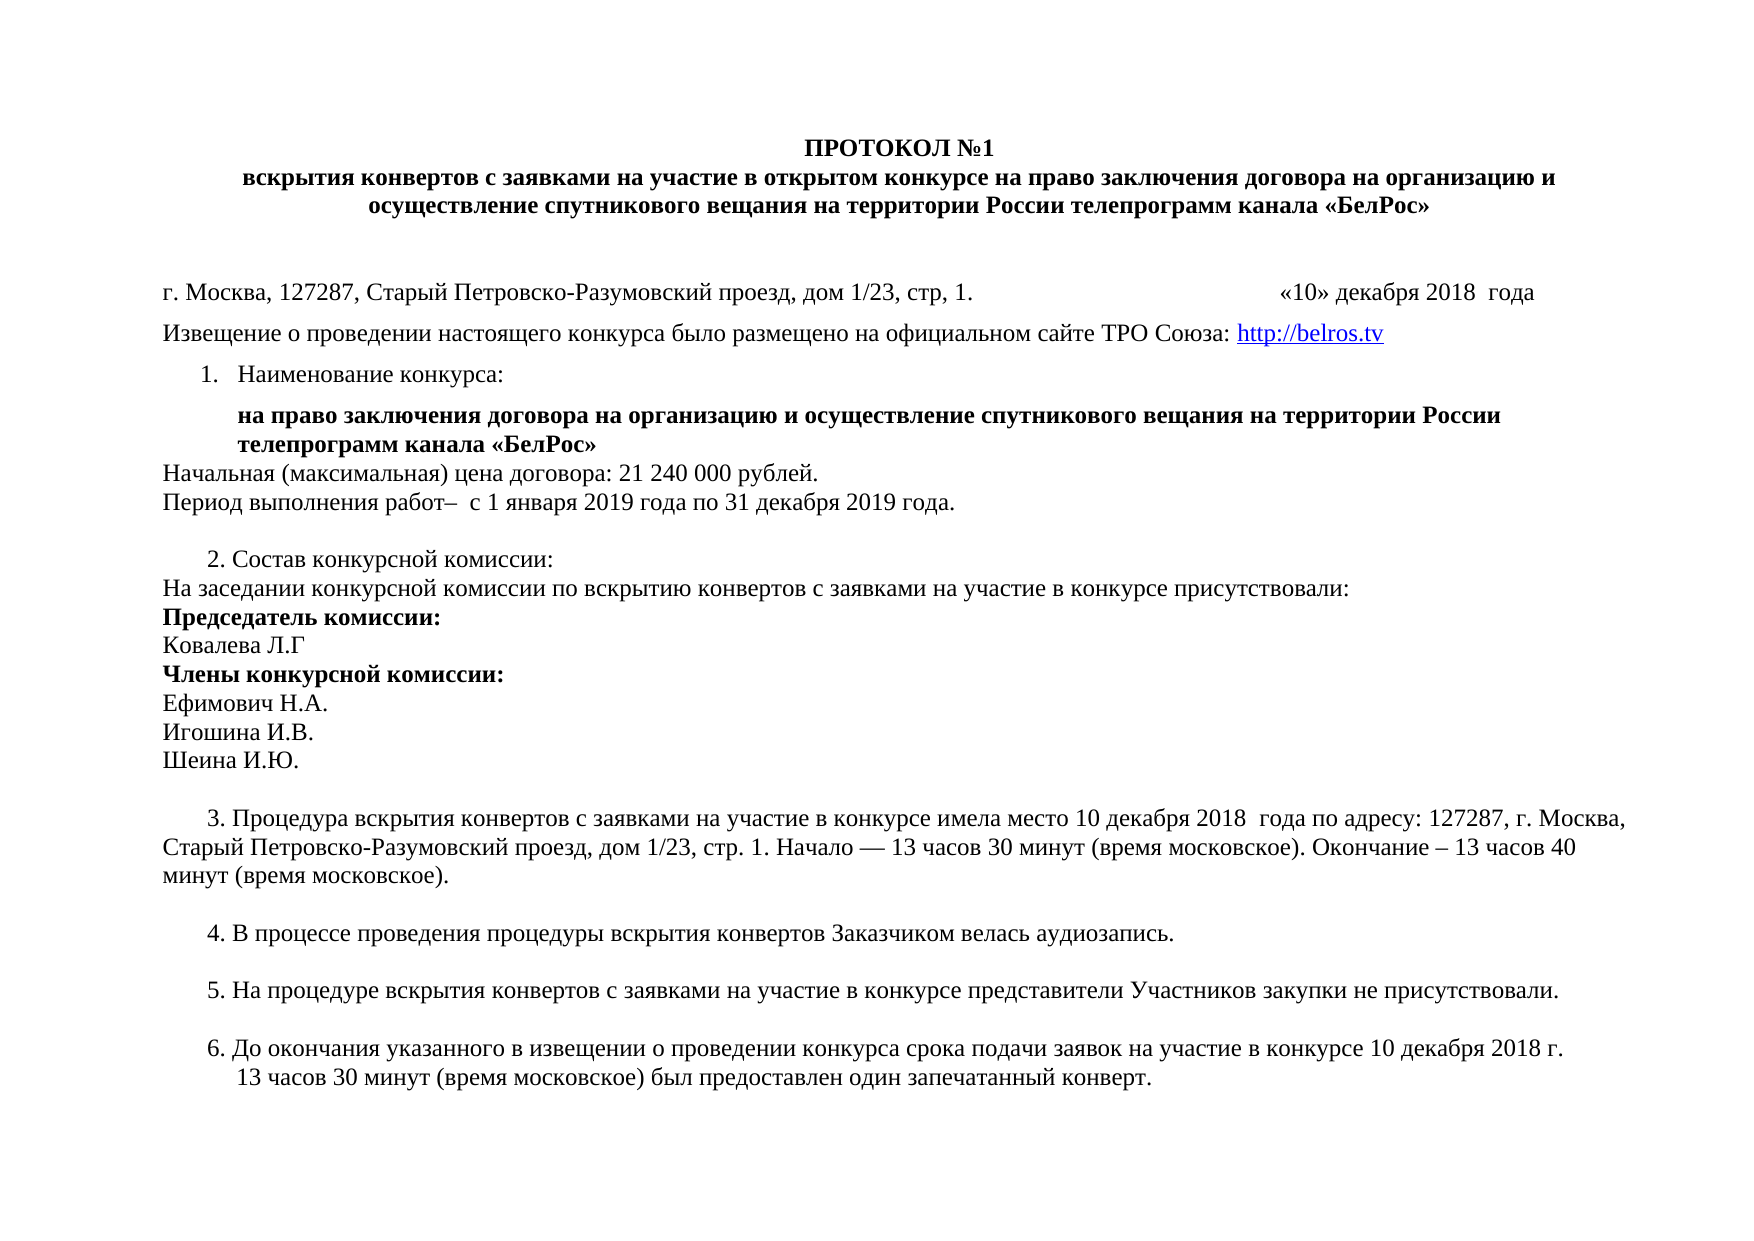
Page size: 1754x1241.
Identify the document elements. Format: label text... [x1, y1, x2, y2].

text Председатель комиссии: [162, 602, 1636, 630]
text Начальная (максимальная) цена договора: 21 240 000 рублей. [162, 458, 1636, 487]
text Период выполнения работ– с 1 января 2019 года по 31 декабря 2019 года. [162, 487, 1636, 515]
text Игошина И.В. [162, 717, 1636, 745]
text 5. На процедуре вскрытия конвертов с заявками на участие в конкурсе представители Участников закупки не присутствовали. [162, 975, 1636, 1004]
text Ковалева Л.Г [162, 630, 1636, 659]
text 3. Процедура вскрытия конвертов с заявками на участие в конкурсе имела место 10 декабря 2018 года по адресу: 127287, г. Москва, Старый Петровско-Разумовский проезд, дом 1/23, стр. 1. Начало — 13 часов 30 минут (время московское). Окончание – 13 часов 40 минут (время московское). [162, 803, 1636, 889]
text 6. До окончания указанного в извещении о проведении конкурса срока подачи заявок на участие в конкурсе 10 декабря 2018 г. [162, 1033, 1636, 1062]
text 2. Состав конкурсной комиссии: [162, 544, 1636, 573]
text На заседании конкурсной комиссии по вскрытию конвертов с заявками на участие в конкурсе присутствовали: [162, 573, 1636, 602]
list на право заключения договора на организацию и осуществление спутникового вещания на территории России телепрограмм канала «БелРос» [237, 400, 1636, 458]
text Ефимович Н.А. [162, 688, 1636, 717]
text Шеина И.Ю. [162, 745, 1636, 774]
text протокол №1 вскрытия конвертов с заявками на участие в открытом конкурсе на право заключения договора на организацию и осуществление спутникового вещания на территории России телепрограмм канала «БелРос» [162, 133, 1636, 219]
text Члены конкурсной комиссии: [162, 659, 1636, 688]
text Извещение о проведении настоящего конкурса было размещено на официальном сайте ТРО Союза: http://belros.tv [162, 318, 1636, 347]
text г. Москва, 127287, Старый Петровско-Разумовский проезд, дом 1/23, стр, 1. «10» декабря 2018 года [162, 277, 1636, 305]
text 4. В процессе проведения процедуры вскрытия конвертов Заказчиком велась аудиозапись. [162, 918, 1636, 947]
text 13 часов 30 минут (время московское) был предоставлен один запечатанный конверт. [162, 1062, 1636, 1090]
list Наименование конкурса: [200, 359, 1636, 388]
